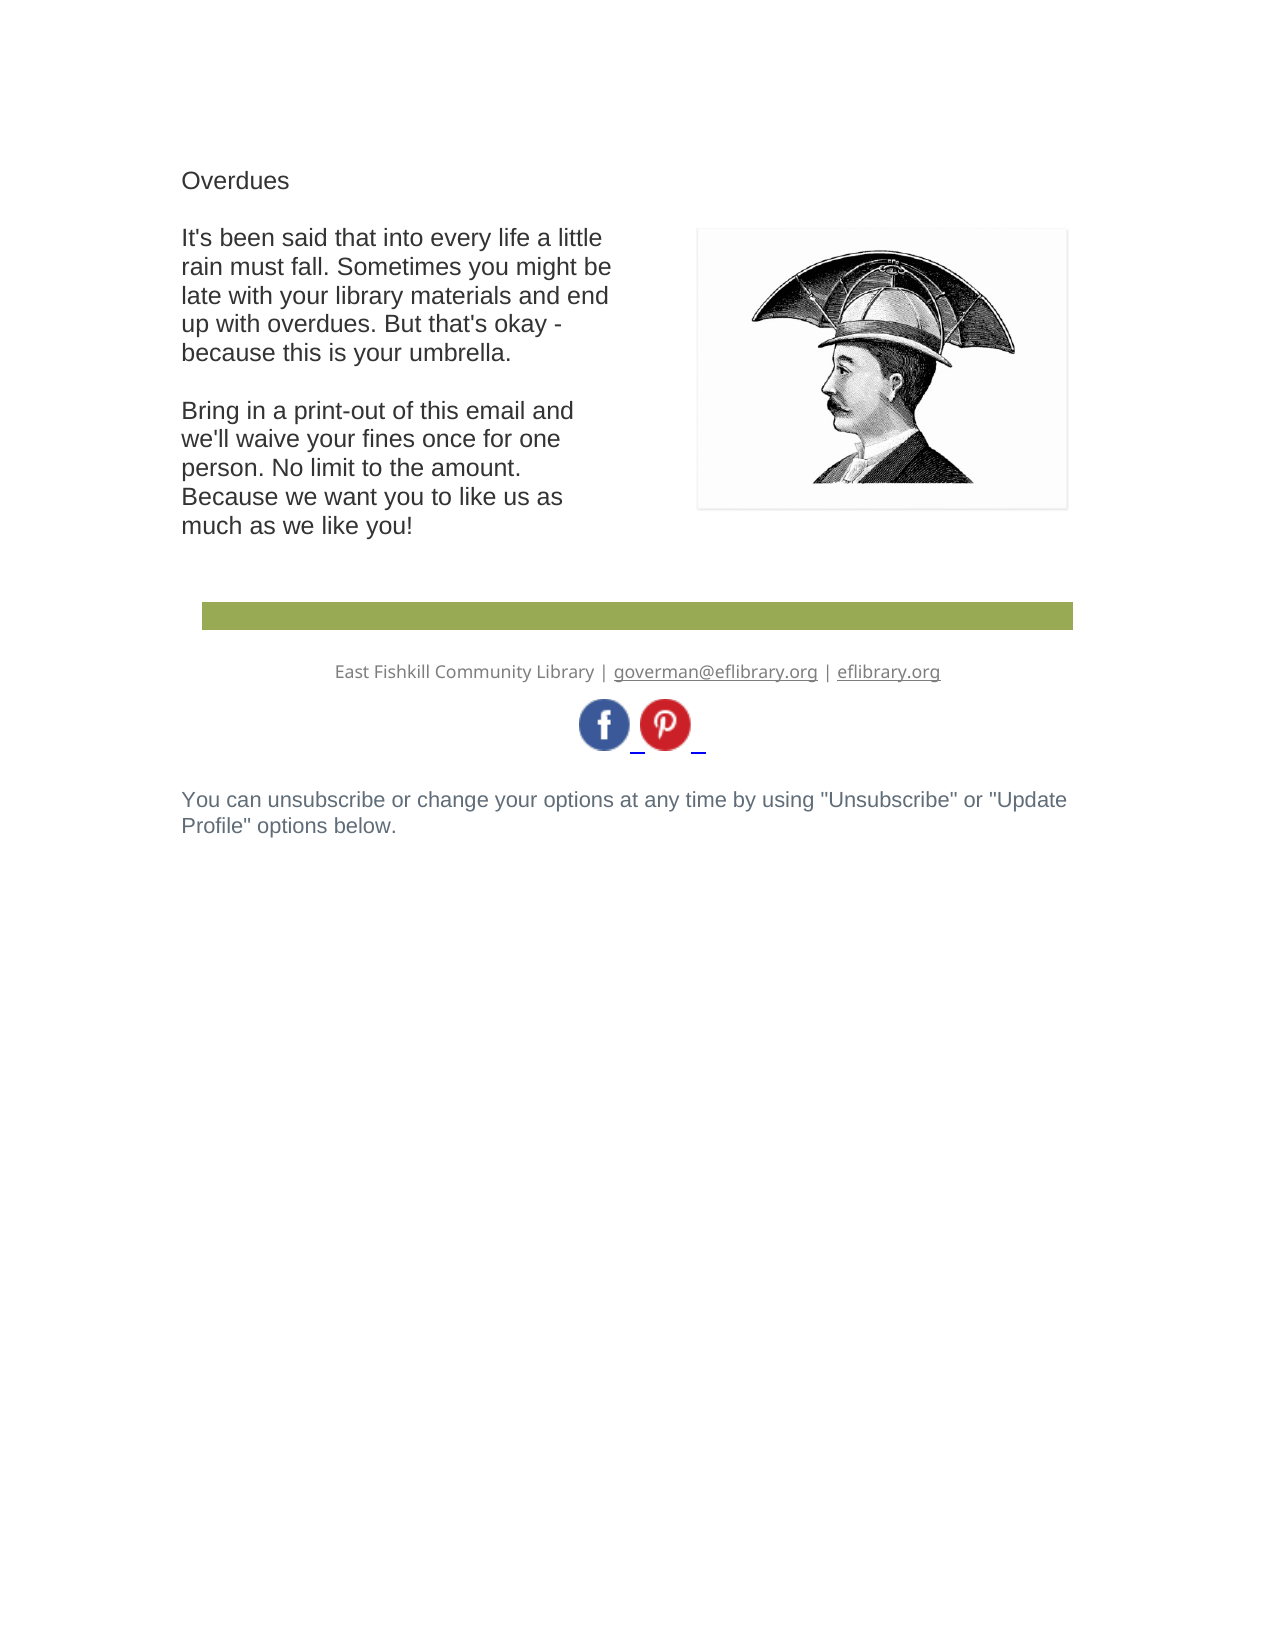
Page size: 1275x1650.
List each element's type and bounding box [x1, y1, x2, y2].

table_header [150, 150, 1125, 700]
picture [640, 699, 691, 751]
picture [678, 165, 1085, 572]
picture [579, 699, 630, 751]
table_header [150, 772, 1125, 854]
